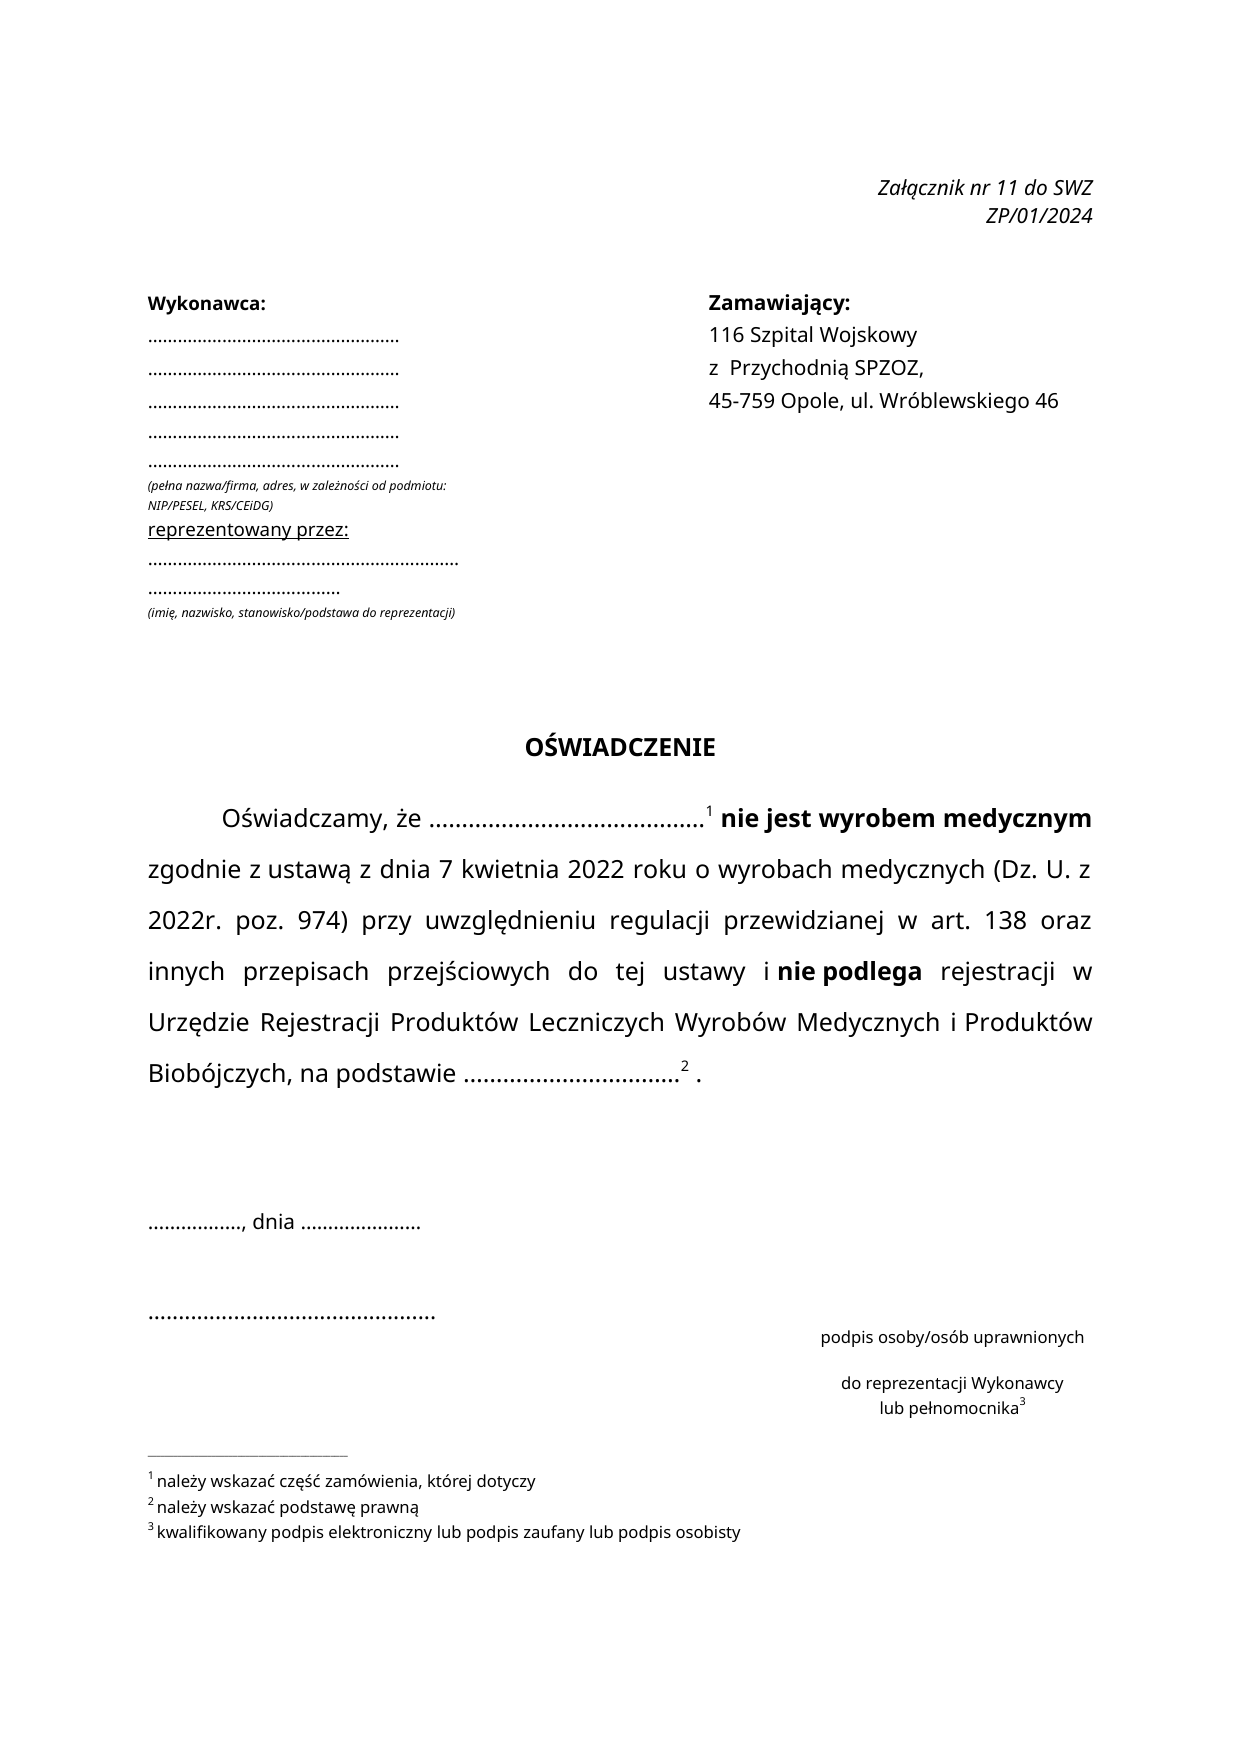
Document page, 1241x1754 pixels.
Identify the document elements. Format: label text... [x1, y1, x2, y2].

text 2 należy wskazać podstawę prawną [148, 1493, 1093, 1519]
text reprezentowany przez: [148, 516, 1093, 542]
text …............................................ [148, 1236, 1093, 1326]
text podpis osoby/osób uprawnionych do reprezentacji Wykonawcy [738, 1326, 1093, 1394]
text …………………………………………… 45-759 Opole, ul. Wróblewskiego 46 [148, 386, 1093, 414]
text 3 kwalifikowany podpis elektroniczny lub podpis zaufany lub podpis osobisty [148, 1519, 1093, 1544]
text …………………………………………… 116 Szpital Wojskowy [148, 321, 1093, 349]
text …………………………………………… [148, 448, 1093, 473]
text lub pełnomocnika3 [738, 1394, 1093, 1419]
text Załącznik nr 11 do SWZ [148, 173, 1093, 201]
text ZP/01/2024 [148, 201, 1093, 229]
text …………………………………………… [148, 418, 1093, 444]
text (imię, nazwisko, stanowisko/podstawa do reprezentacji) [148, 604, 472, 621]
text 1 należy wskazać część zamówienia, której dotyczy [148, 1468, 1093, 1493]
text …………..…, dnia ………….……… [148, 1168, 1093, 1236]
text Wykonawca: Zamawiający: [148, 288, 1093, 316]
text (pełna nazwa/firma, adres, w zależności od podmiotu: NIP/PESEL, KRS/CEiDG) [148, 477, 472, 514]
text …………………………………………… z Przychodnią SPZOZ, [148, 353, 1093, 382]
text _______________________________________________ [148, 1445, 1093, 1468]
text OŚWIADCZENIE [148, 730, 1093, 796]
text ………………………………………………………………………………………… [148, 545, 472, 600]
text Oświadczamy, że ……………………………………1 nie jest wyrobem medycznym zgodnie z ustawą z dnia 7 kwietnia 2022 roku o wyrobach medycznych (Dz. U. z 2022r. poz. 974) przy uwzględnieniu regulacji przewidzianej w art. 138 oraz innych przepisach przejściowych do tej ustawy i nie podlega rejestracji w Urzędzie Rejestracji Produktów Leczniczych Wyrobów Medycznych i Produktów Biobójczych, na podstawie ……………………………2 . [148, 801, 1093, 1090]
